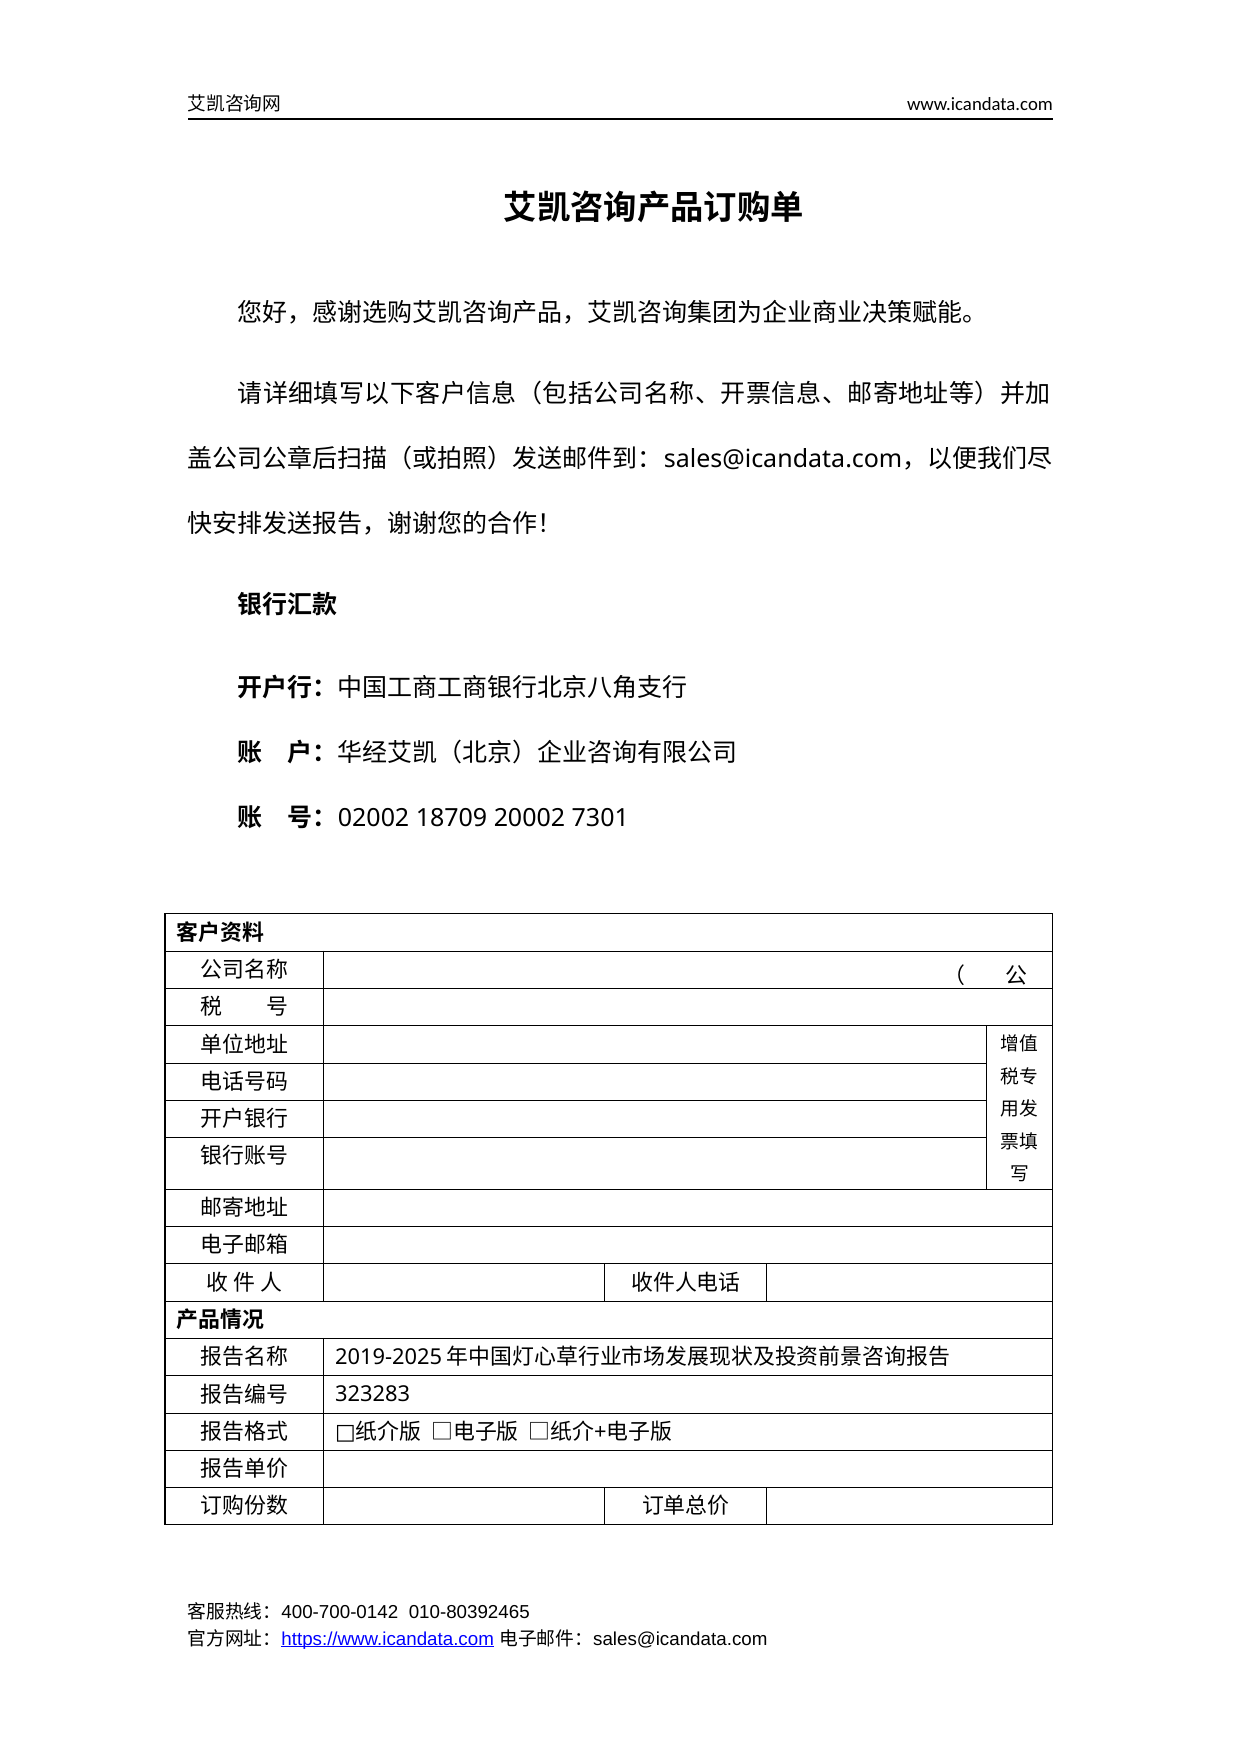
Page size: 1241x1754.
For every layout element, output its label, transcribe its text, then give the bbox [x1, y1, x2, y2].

table_cell [324, 1264, 604, 1301]
text 请详细填写以下客户信息（包括公司名称、开票信息、邮寄地址等）并加盖公司公章后扫描（或拍照）发送邮件到：sales@icandata.com，以便我们尽快安排发送报告，谢谢您的合作！ [187, 359, 1053, 554]
table_cell [324, 1138, 986, 1189]
table_cell 报告格式 [166, 1414, 323, 1450]
table_cell 报告编号 [166, 1376, 323, 1412]
table_cell [324, 1064, 986, 1100]
text 艾凯咨询产品订购单 [187, 172, 1053, 237]
text 您好，感谢选购艾凯咨询产品，艾凯咨询集团为企业商业决策赋能。 [187, 278, 1053, 343]
table_cell [767, 1488, 1052, 1524]
table_cell [324, 989, 1052, 1025]
table_cell 323283 [324, 1376, 1052, 1412]
table_cell 收件人电话 [605, 1264, 766, 1301]
table_cell [324, 1227, 1052, 1263]
table_cell 订购份数 [166, 1488, 323, 1524]
table_cell 电子邮箱 [166, 1227, 323, 1263]
table_header 客户资料 [166, 914, 1052, 951]
table_cell [324, 1026, 986, 1062]
table_cell 产品情况 [166, 1302, 1052, 1338]
table_cell 电话号码 [166, 1064, 323, 1100]
table_cell 增值税专用发票填写 [987, 1026, 1052, 1189]
table_cell □纸介版 □电子版 □纸介+电子版 [324, 1414, 1052, 1450]
table_cell 单位地址 [166, 1026, 323, 1062]
table_cell 2019-2025年中国灯心草行业市场发展现状及投资前景咨询报告 [324, 1339, 1052, 1375]
text 银行汇款 [187, 570, 1053, 635]
table_cell [767, 1264, 1052, 1301]
text 账 户：华经艾凯（北京）企业咨询有限公司 [187, 718, 1053, 783]
table_cell 订单总价 [605, 1488, 766, 1524]
table_cell 公司名称 [166, 952, 323, 988]
text 开户行：中国工商工商银行北京八角支行 [187, 653, 1053, 718]
table_cell 开户银行 [166, 1101, 323, 1137]
table_cell [324, 952, 1052, 988]
text 账 号：02002 18709 20002 7301 [187, 783, 1053, 848]
table_cell [324, 1488, 604, 1524]
table_cell 报告单价 [166, 1451, 323, 1487]
table_cell 报告名称 [166, 1339, 323, 1375]
table_cell 税 号 [166, 989, 323, 1025]
table_cell [324, 1451, 1052, 1487]
table_cell [324, 1190, 1052, 1226]
table_cell 收 件 人 [166, 1264, 323, 1301]
table_cell [324, 1101, 986, 1137]
table_cell 银行账号 [166, 1138, 323, 1189]
table_cell 邮寄地址 [166, 1190, 323, 1226]
